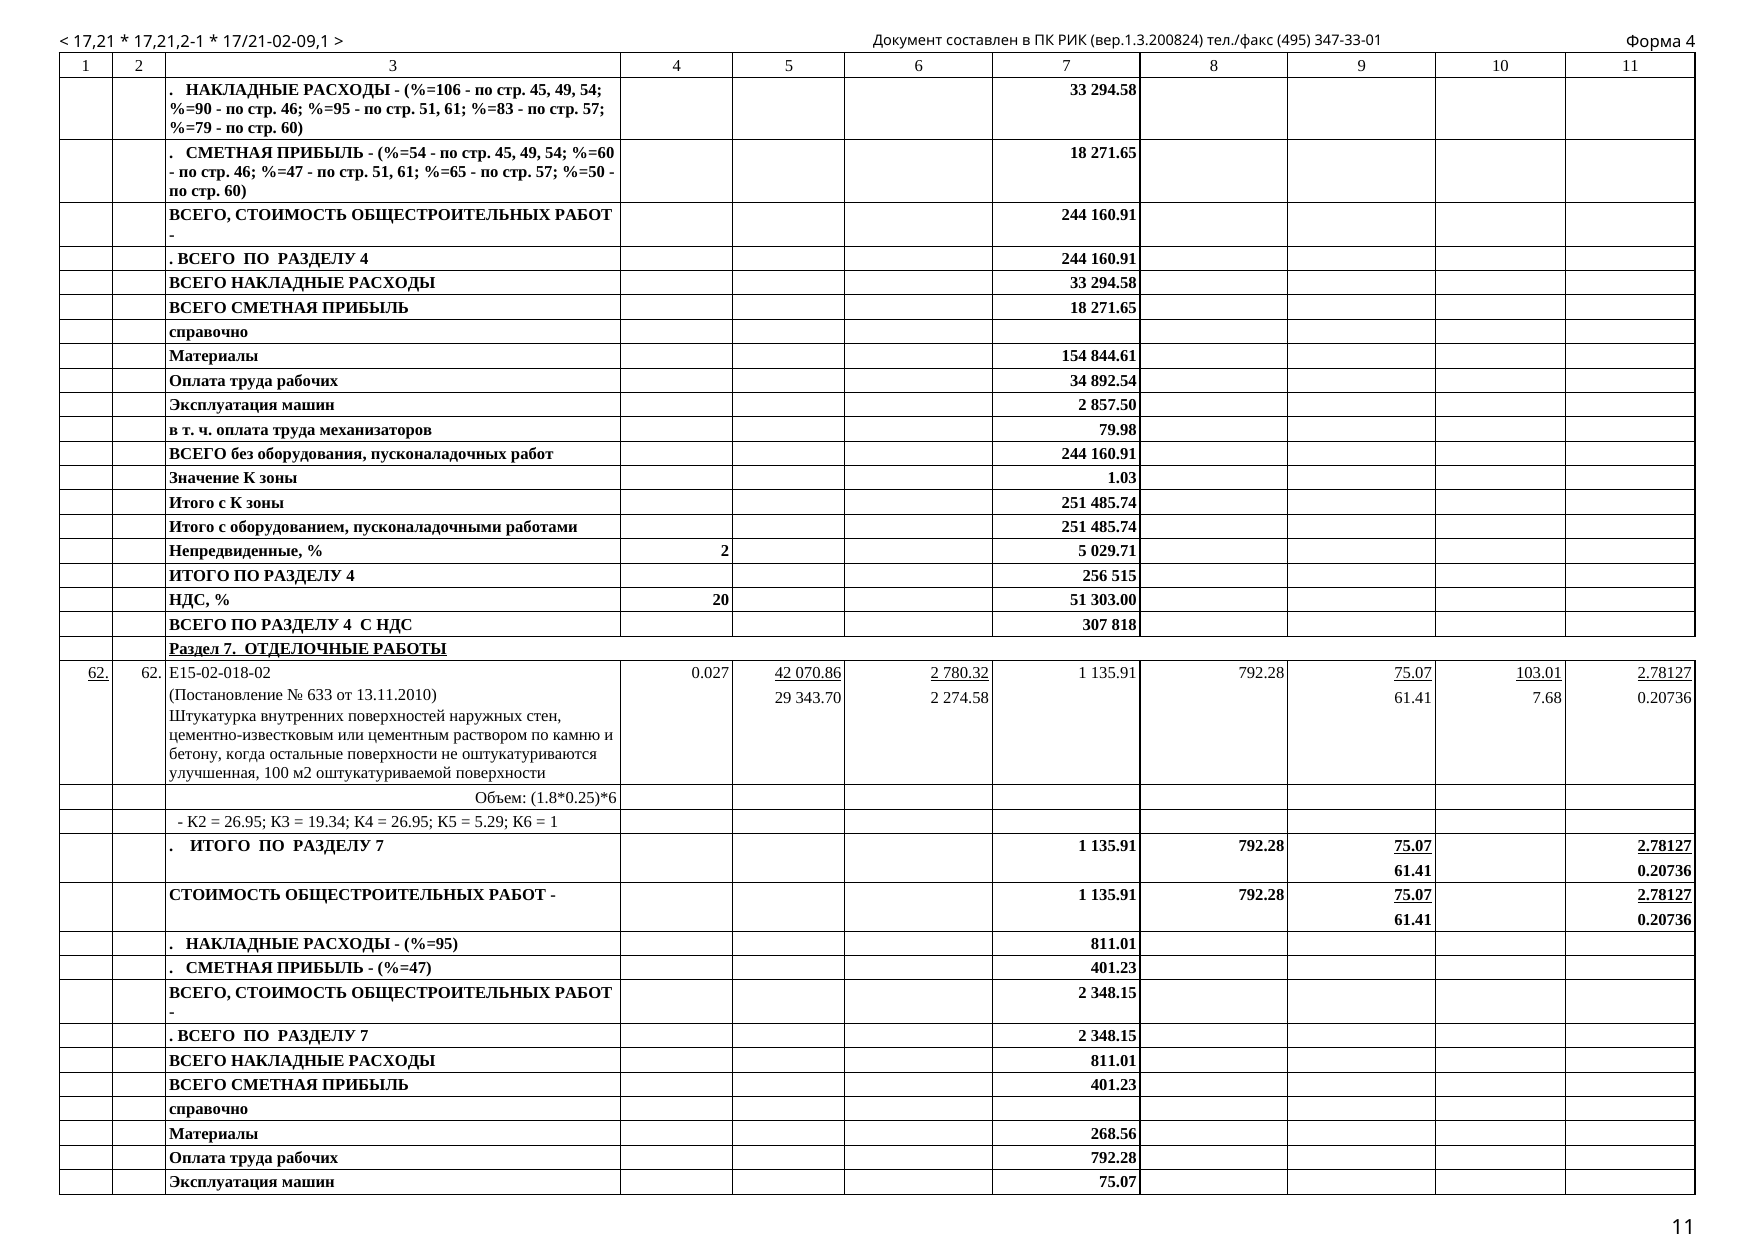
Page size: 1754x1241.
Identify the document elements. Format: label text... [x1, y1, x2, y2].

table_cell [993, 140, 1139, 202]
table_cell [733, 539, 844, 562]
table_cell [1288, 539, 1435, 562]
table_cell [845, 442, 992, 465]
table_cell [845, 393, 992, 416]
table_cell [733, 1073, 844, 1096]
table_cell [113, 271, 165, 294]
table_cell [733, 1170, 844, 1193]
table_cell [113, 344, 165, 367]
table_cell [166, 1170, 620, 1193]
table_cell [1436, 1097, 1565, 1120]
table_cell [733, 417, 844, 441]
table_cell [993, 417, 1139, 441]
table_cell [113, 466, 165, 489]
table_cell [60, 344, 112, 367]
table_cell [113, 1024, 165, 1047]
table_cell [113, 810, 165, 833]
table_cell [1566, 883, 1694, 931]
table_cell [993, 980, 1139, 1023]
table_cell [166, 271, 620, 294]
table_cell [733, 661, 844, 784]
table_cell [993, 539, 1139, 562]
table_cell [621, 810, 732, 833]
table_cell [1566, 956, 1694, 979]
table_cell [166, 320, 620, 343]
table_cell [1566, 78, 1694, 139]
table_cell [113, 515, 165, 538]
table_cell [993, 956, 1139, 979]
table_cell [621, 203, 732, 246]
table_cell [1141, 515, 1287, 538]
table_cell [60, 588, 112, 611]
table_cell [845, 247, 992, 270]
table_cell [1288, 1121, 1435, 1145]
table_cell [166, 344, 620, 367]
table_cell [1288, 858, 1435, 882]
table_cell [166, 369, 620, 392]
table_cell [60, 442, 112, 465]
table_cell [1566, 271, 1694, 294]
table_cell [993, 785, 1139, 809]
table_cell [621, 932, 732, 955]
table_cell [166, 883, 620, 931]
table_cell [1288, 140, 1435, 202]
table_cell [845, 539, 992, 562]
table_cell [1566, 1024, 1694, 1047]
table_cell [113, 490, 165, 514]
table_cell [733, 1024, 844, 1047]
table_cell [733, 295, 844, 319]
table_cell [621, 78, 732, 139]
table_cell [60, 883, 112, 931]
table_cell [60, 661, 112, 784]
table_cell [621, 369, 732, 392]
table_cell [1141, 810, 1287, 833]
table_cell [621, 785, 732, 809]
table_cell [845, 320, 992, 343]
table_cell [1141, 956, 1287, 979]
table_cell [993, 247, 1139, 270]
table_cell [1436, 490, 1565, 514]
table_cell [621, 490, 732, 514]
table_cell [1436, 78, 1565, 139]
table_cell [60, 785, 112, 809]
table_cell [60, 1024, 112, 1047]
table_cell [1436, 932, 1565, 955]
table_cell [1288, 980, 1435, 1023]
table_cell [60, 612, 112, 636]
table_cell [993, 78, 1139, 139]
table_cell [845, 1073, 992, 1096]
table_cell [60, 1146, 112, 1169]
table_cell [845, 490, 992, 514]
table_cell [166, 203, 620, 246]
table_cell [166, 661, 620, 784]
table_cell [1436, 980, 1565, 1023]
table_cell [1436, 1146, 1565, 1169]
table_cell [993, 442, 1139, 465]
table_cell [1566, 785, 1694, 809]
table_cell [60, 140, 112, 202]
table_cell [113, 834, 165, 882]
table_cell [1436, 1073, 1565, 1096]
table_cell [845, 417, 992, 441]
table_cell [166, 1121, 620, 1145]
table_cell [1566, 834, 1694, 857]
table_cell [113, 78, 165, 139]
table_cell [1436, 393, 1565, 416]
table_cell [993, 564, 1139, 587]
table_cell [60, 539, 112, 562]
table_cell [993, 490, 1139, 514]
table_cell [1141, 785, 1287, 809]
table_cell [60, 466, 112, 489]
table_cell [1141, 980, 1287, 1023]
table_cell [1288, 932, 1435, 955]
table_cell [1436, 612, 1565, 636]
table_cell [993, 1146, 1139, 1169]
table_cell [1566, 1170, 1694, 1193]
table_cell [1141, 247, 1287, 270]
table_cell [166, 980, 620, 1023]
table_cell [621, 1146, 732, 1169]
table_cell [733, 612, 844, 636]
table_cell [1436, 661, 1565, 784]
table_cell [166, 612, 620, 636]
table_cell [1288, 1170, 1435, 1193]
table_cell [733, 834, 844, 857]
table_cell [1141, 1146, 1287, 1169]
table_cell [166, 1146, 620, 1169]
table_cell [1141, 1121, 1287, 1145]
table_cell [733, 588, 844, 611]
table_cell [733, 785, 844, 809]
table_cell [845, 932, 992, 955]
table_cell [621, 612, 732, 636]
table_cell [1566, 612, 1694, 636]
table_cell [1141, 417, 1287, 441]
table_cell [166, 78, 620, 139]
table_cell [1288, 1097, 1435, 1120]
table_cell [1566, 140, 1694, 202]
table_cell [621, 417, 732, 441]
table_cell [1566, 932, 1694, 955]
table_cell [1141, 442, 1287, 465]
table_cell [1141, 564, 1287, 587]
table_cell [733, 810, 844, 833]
table_header 5 [733, 53, 844, 77]
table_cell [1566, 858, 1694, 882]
table_header 11 [1566, 53, 1694, 77]
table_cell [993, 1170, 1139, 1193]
table_header 2 [113, 53, 165, 77]
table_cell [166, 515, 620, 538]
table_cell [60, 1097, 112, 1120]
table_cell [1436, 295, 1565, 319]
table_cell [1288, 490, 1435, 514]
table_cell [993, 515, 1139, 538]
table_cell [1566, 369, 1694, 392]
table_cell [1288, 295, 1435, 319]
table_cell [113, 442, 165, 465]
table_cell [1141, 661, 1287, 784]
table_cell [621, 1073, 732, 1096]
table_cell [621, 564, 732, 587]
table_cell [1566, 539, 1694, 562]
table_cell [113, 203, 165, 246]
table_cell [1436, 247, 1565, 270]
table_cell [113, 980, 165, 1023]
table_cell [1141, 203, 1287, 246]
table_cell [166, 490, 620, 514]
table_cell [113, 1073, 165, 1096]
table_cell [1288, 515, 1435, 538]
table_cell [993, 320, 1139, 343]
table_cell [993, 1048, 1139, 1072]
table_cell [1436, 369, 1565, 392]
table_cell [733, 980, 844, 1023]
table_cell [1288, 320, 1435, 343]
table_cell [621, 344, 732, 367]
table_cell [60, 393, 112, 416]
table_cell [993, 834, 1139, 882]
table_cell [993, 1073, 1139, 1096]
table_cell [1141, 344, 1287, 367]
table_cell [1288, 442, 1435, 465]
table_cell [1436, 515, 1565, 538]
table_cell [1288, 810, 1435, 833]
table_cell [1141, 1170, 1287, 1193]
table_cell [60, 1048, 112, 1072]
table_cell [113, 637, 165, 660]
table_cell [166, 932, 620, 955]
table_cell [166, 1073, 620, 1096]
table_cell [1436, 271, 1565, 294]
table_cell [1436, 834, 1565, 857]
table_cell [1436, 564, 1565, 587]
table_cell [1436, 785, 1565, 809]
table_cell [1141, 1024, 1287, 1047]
table_header 9 [1288, 53, 1435, 77]
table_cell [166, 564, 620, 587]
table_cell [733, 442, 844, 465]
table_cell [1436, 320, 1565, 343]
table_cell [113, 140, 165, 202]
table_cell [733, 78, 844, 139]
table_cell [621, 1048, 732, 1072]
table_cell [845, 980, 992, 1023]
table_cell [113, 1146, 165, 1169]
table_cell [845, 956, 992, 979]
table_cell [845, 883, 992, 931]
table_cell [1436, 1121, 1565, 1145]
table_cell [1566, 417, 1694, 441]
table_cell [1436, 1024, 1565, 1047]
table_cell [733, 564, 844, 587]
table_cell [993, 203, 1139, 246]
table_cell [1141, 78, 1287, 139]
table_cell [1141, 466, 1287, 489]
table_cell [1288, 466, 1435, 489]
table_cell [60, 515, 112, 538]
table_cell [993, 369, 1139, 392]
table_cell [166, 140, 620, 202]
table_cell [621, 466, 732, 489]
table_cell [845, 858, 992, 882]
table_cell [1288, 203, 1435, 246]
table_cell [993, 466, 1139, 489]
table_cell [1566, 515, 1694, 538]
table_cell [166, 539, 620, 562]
table_header 3 [166, 53, 620, 77]
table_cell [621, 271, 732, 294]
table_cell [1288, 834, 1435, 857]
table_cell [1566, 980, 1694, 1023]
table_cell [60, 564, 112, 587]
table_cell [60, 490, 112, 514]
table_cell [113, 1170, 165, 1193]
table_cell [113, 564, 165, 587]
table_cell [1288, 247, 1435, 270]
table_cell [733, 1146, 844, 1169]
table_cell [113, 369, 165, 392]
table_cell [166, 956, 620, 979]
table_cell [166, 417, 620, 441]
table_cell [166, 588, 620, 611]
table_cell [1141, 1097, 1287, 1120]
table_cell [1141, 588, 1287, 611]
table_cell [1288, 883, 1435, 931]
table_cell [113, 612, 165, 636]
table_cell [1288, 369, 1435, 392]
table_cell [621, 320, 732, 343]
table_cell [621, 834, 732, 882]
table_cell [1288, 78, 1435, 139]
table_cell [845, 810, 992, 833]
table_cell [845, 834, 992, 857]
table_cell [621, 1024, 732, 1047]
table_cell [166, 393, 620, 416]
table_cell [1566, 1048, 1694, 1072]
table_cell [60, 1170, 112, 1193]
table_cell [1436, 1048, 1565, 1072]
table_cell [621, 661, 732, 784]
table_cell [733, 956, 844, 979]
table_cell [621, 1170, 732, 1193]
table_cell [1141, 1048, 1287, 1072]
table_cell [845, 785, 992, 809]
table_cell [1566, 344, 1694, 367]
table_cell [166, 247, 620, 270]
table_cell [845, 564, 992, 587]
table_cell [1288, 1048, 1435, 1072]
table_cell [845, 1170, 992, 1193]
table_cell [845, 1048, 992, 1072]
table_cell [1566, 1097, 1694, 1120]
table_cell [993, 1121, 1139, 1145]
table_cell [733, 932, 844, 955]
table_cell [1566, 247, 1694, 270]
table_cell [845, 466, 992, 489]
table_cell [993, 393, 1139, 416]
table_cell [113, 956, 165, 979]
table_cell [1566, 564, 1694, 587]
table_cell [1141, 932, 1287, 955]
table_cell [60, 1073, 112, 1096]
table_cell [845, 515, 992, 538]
table_header 7 [993, 53, 1139, 77]
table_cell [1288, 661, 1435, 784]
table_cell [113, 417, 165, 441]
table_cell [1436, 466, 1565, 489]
table_header 8 [1141, 53, 1287, 77]
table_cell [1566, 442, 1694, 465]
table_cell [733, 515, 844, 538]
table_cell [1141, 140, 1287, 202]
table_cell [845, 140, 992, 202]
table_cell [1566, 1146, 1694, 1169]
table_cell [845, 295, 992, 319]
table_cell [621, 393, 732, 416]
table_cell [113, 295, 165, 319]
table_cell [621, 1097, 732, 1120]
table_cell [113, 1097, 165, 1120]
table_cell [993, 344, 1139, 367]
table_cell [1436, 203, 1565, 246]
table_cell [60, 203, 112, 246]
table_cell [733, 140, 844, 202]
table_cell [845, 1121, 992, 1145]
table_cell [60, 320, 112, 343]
table_header 10 [1436, 53, 1565, 77]
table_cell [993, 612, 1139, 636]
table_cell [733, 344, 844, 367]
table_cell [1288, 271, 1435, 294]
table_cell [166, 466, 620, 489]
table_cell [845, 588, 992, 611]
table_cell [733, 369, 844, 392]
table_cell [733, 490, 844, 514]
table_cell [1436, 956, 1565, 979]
table_header 4 [621, 53, 732, 77]
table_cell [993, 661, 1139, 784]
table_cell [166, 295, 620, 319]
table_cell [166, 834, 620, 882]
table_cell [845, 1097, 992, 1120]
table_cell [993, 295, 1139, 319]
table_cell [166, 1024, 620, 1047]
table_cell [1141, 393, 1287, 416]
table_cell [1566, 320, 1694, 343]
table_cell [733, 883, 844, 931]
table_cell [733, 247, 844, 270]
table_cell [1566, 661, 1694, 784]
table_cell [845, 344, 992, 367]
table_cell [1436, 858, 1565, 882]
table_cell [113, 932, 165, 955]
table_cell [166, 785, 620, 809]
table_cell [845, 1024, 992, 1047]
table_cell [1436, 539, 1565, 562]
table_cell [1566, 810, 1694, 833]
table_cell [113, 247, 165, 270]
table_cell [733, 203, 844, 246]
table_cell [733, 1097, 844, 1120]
table_header 6 [845, 53, 992, 77]
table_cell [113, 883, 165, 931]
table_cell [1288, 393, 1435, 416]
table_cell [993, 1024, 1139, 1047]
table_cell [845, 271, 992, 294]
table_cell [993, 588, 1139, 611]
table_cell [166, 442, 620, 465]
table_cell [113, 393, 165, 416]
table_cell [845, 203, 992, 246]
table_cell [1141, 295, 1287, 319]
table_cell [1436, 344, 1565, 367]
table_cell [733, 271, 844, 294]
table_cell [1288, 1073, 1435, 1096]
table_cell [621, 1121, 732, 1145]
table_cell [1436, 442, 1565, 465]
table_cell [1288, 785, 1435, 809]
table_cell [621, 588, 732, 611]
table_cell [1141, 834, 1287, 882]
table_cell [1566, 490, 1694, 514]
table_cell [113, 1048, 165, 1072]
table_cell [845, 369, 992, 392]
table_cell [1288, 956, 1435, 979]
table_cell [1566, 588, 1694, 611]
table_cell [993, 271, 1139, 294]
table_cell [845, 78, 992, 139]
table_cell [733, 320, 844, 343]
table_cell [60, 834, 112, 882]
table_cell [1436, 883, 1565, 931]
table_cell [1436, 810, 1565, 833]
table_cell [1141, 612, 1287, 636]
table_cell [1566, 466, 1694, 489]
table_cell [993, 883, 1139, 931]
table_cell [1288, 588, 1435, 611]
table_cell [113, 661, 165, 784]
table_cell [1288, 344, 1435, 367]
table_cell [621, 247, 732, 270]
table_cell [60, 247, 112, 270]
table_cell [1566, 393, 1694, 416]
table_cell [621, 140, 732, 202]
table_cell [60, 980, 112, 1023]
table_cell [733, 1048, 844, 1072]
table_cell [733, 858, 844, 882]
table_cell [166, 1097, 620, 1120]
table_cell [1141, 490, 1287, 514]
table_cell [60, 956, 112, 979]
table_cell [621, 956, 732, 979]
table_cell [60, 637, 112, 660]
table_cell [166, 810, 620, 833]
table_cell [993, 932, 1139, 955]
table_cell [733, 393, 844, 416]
table_header 1 [60, 53, 112, 77]
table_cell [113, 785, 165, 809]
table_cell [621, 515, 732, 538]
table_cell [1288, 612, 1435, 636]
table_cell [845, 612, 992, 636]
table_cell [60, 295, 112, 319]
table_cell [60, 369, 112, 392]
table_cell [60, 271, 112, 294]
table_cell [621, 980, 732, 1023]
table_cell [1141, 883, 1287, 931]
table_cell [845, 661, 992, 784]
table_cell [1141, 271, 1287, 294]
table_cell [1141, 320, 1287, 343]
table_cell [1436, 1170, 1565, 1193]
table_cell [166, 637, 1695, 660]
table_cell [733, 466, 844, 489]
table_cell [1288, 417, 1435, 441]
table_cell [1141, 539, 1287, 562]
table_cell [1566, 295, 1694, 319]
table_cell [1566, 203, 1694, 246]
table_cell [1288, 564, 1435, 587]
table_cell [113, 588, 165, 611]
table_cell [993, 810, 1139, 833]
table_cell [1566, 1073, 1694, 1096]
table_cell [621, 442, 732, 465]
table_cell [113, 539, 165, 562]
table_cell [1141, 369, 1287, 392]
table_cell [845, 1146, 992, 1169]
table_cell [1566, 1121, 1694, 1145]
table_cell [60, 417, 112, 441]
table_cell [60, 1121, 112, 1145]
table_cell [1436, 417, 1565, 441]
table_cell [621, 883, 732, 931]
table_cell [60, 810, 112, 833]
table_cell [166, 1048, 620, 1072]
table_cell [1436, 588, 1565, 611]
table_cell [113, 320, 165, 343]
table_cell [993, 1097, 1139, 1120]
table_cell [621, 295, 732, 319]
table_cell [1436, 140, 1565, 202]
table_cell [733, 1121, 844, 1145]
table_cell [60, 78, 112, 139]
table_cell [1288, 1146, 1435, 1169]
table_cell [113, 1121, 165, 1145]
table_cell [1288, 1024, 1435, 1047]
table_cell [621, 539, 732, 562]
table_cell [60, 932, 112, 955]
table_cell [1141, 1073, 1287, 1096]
